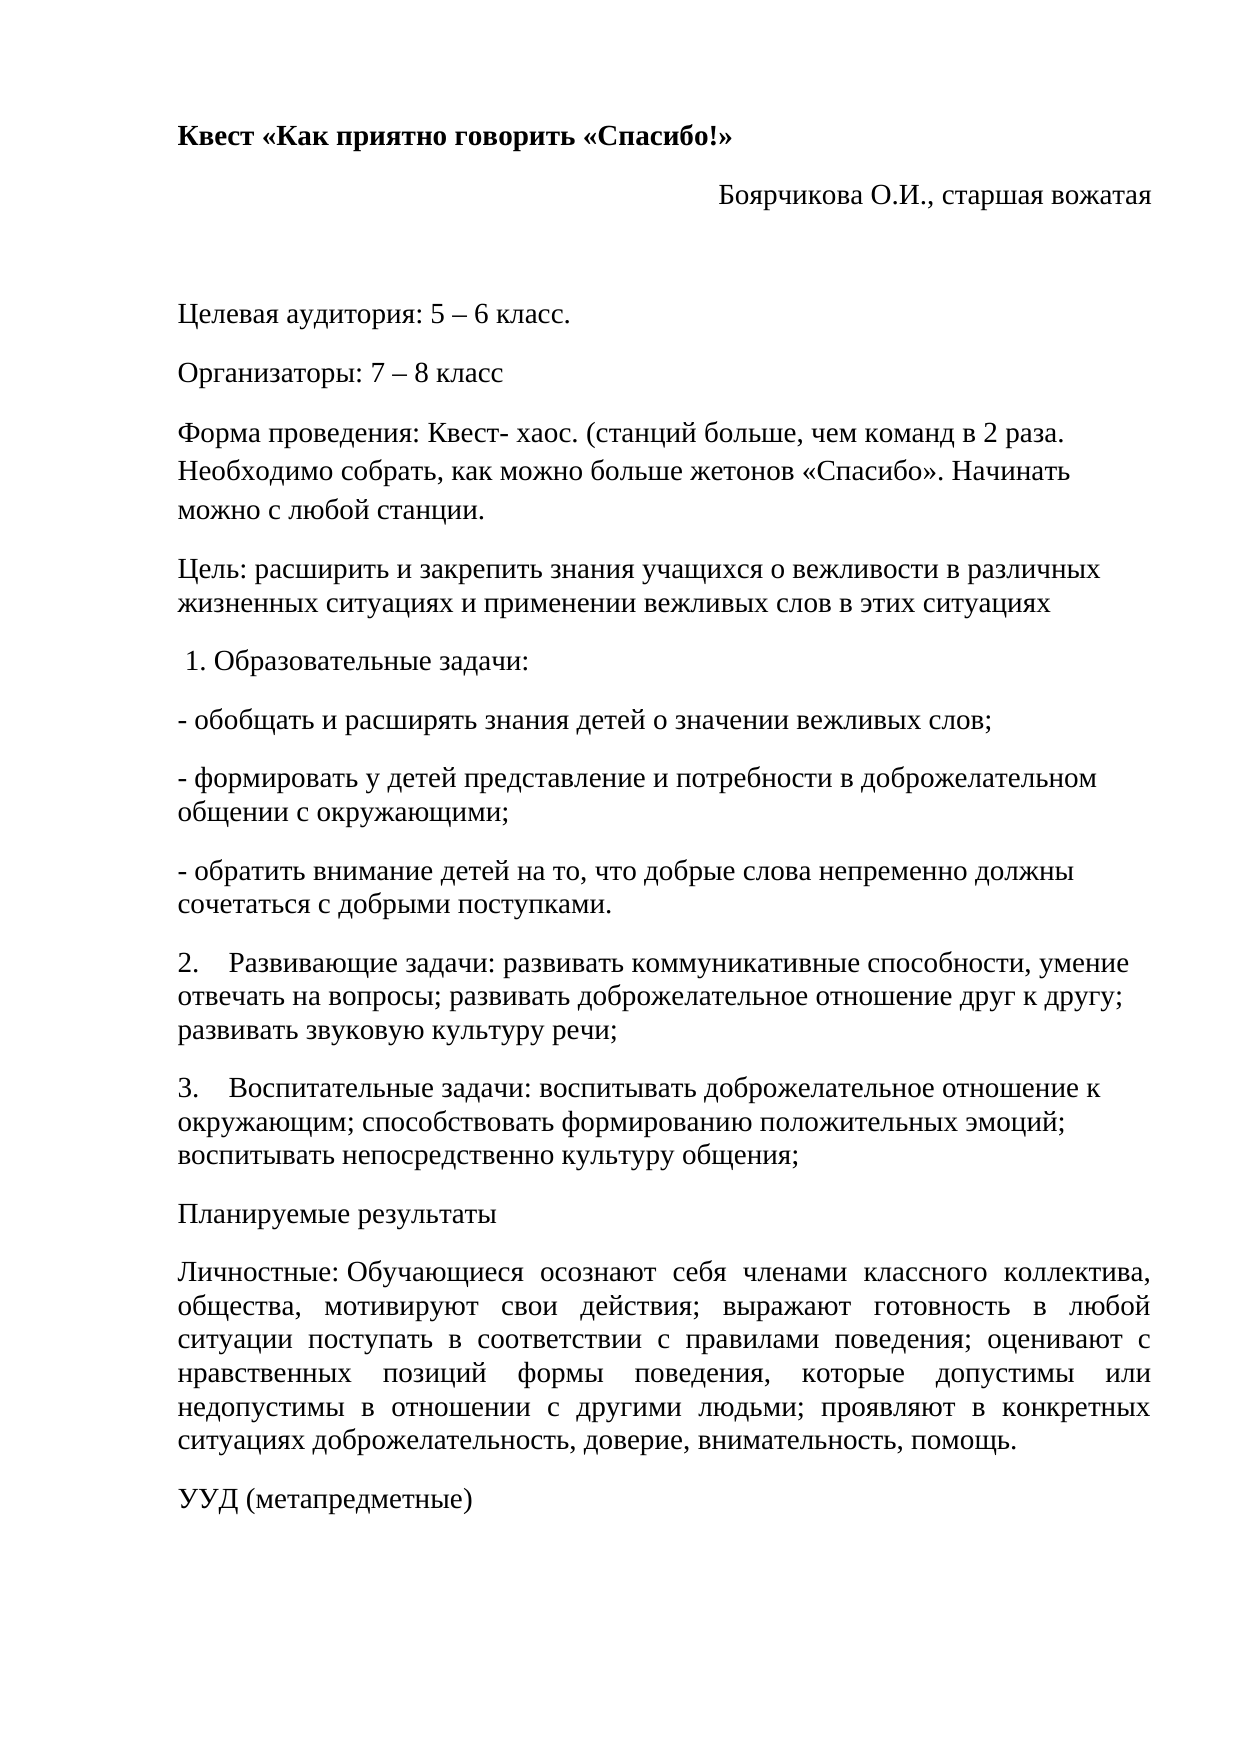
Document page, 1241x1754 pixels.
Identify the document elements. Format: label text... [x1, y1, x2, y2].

text Организаторы: 7 – 8 класс [177, 356, 1152, 389]
text Личностные: Обучающиеся осознают себя членами классного коллектива, общества, мотивируют свои действия; выражают готовность в любой ситуации поступать в соответствии с правилами поведения; оценивают с нравственных позиций формы поведения, которые допустимы или недопустимы в отношении с другими людьми; проявляют в конкретных ситуациях доброжелательность, доверие, внимательность, помощь. [177, 1254, 1152, 1456]
text Планируемые результаты [177, 1196, 1152, 1229]
text УУД (метапредметные) [177, 1481, 1152, 1514]
text - обратить внимание детей на то, что добрые слова непременно должны сочетаться с добрыми поступками. [177, 853, 1152, 920]
text - обобщать и расширять знания детей о значении вежливых слов; [177, 702, 1152, 736]
text Квест «Как приятно говорить «Спасибо!» [177, 118, 1152, 152]
text Боярчикова О.И., старшая вожатая [177, 177, 1152, 211]
text 1. Образовательные задачи: [177, 643, 1152, 677]
text - формировать у детей представление и потребности в доброжелательном общении с окружающими; [177, 761, 1152, 828]
text Цель: расширить и закрепить знания учащихся о вежливости в различных жизненных ситуациях и применении вежливых слов в этих ситуациях [177, 551, 1152, 618]
text Форма проведения: Квест- хаос. (станций больше, чем команд в 2 раза. Необходимо собрать, как можно больше жетонов «Спасибо». Начинать можно с любой станции. [177, 415, 1152, 526]
text 2. Развивающие задачи: развивать коммуникативные способности, умение отвечать на вопросы; развивать доброжелательное отношение друг к другу; развивать звуковую культуру речи; [177, 945, 1152, 1045]
text 3. Воспитательные задачи: воспитывать доброжелательное отношение к окружающим; способствовать формированию положительных эмоций; воспитывать непосредственно культуру общения; [177, 1070, 1152, 1171]
text Целевая аудитория: 5 – 6 класс. [177, 296, 1152, 330]
